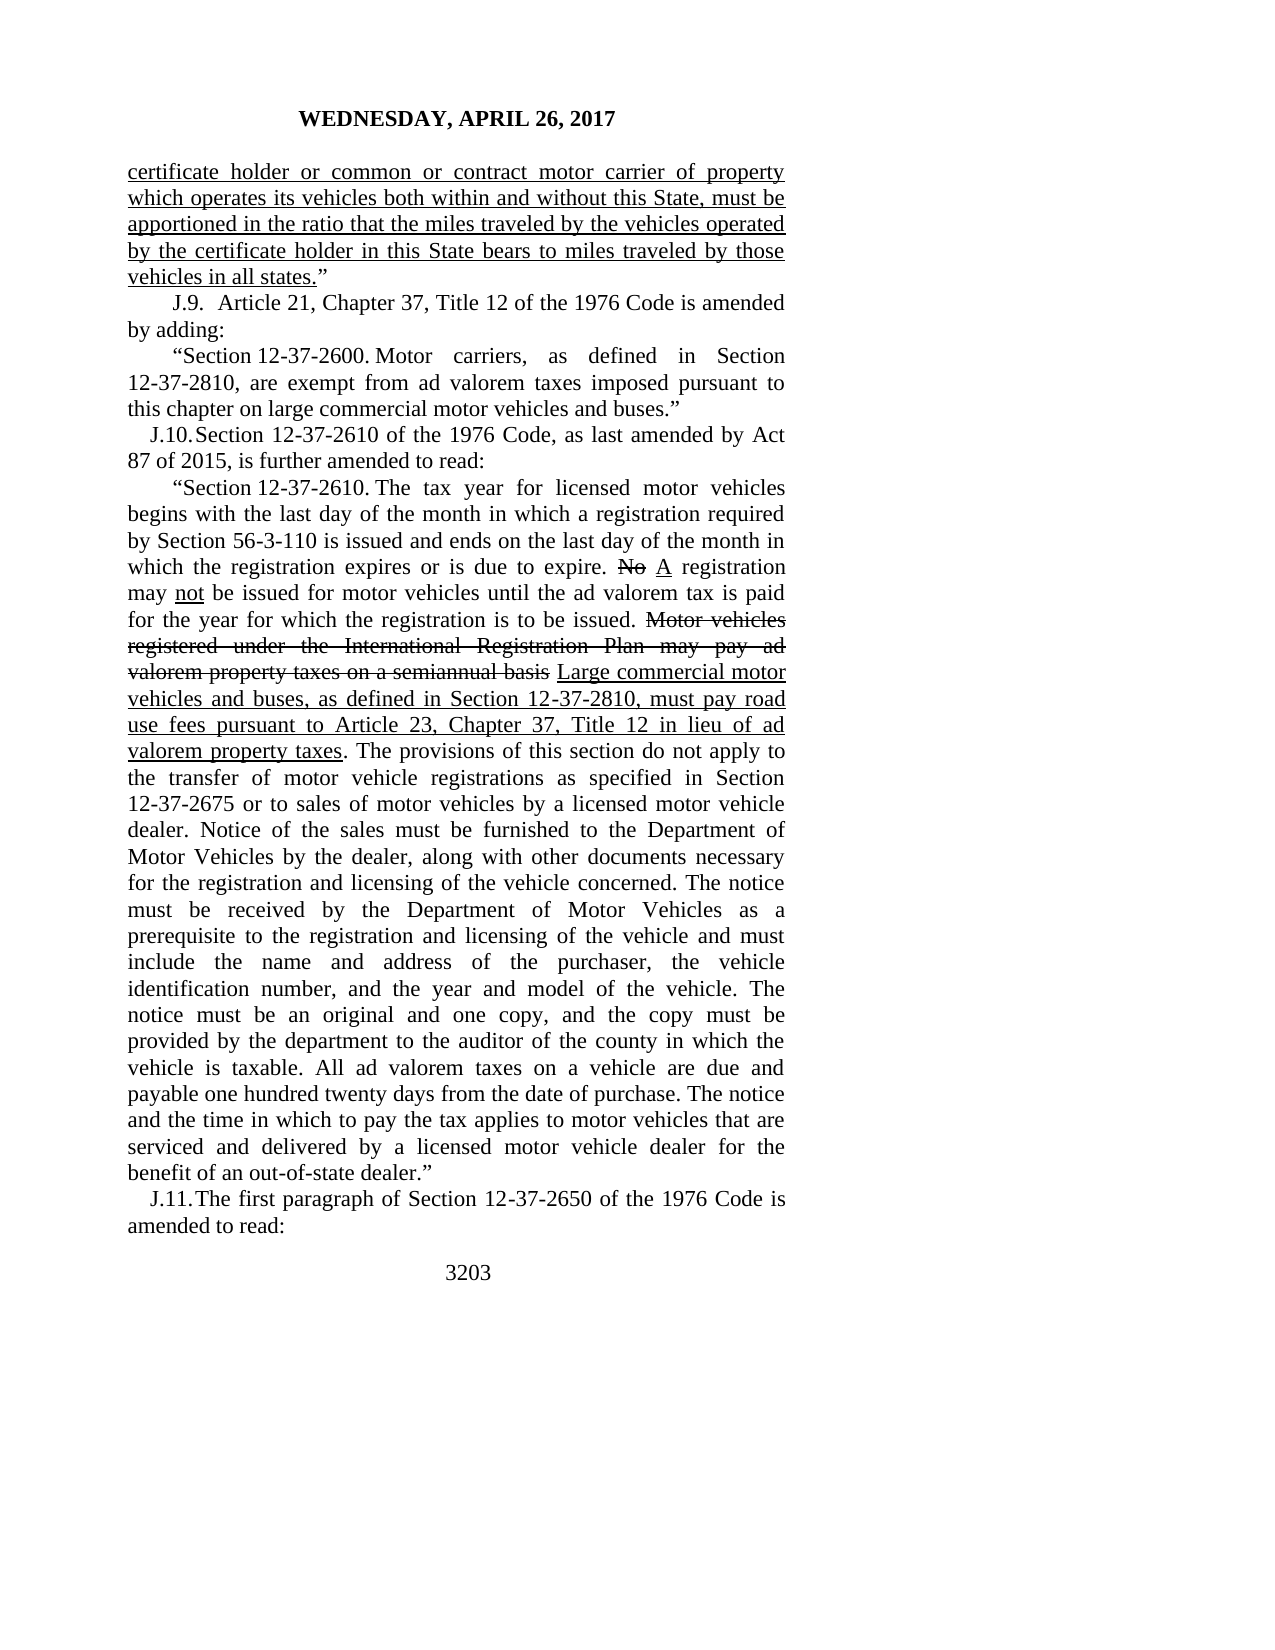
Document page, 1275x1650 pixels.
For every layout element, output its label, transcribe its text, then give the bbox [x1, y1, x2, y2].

text J.9. Article 21, Chapter 37, Title 12 of the 1976 Code is amended by adding: [127, 289, 786, 342]
text “Section 12-37-2600. Motor carriers, as defined in Section 12-37-2810, are exempt from ad valorem taxes imposed pursuant to this chapter on large commercial motor vehicles and buses.” [127, 342, 786, 421]
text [127, 158, 786, 207]
text J.11. The first paragraph of Section 12-37-2650 of the 1976 Code is amended to read: [127, 1186, 786, 1238]
text “Section 12-37-2610. The tax year for licensed motor vehicles begins with the last day of the month in which a registration required by Section 56-3-110 is issued and ends on the last day of the month in which the registration expires or is due to expire. No A registration may not be issued for motor vehicles until the ad valorem tax is paid for the year for which the registration is to be issued. Motor vehicles registered under the International Registration Plan may pay ad valorem property taxes on a semiannual basis Large commercial motor vehicles and buses, as defined in Section 12-37-2810, must pay road use fees pursuant to Article 23, Chapter 37, Title 12 in lieu of ad valorem property taxes. The provisions of this section do not apply to the transfer of motor vehicle registrations as specified in Section 12-37-2675 or to sales of motor vehicles by a licensed motor vehicle dealer. Notice of the sales must be furnished to the Department of Motor Vehicles by the dealer, along with other documents necessary for the registration and licensing of the vehicle concerned. The notice must be received by the Department of Motor Vehicles as a prerequisite to the registration and licensing of the vehicle and must include the name and address of the purchaser, the vehicle identification number, and the year and model of the vehicle. The notice must be an original and one copy, and the copy must be provided by the department to the auditor of the county in which the vehicle is taxable. All ad valorem taxes on a vehicle are due and payable one hundred twenty days from the date of purchase. The notice and the time in which to pay the tax applies to motor vehicles that are serviced and delivered by a licensed motor vehicle dealer for the benefit of an out-of-state dealer.” [127, 474, 786, 646]
text J.10. Section 12-37-2610 of the 1976 Code, as last amended by Act 87 of 2015, is further amended to read: [127, 421, 786, 474]
text “Section 12-37-2610. The tax year for licensed motor vehicles begins with the last day of the month in which a registration required by Section 56-3-110 is issued and ends on the last day of the month in which the registration expires or is due to expire. No A registration may not be issued for motor vehicles until the ad valorem tax is paid for the year for which the registration is to be issued. Motor vehicles registered under the International Registration Plan may pay ad valorem property taxes on a semiannual basis Large commercial motor vehicles and buses, as defined in Section 12-37-2810, must pay road use fees pursuant to Article 23, Chapter 37, Title 12 in lieu of ad valorem property taxes. The provisions of this section do not apply to the transfer of motor vehicle registrations as specified in Section 12-37-2675 or to sales of motor vehicles by a licensed motor vehicle dealer. Notice of the sales must be furnished to the Department of Motor Vehicles by the dealer, along with other documents necessary for the registration and licensing of the vehicle concerned. The notice must be received by the Department of Motor Vehicles as a prerequisite to the registration and licensing of the vehicle and must include the name and address of the purchaser, the vehicle identification number, and the year and model of the vehicle. The notice must be an original and one copy, and the copy must be provided by the department to the auditor of the county in which the vehicle is taxable. All ad valorem taxes on a vehicle are due and payable one hundred twenty days from the date of purchase. The notice and the time in which to pay the tax applies to motor vehicles that are serviced and delivered by a licensed motor vehicle dealer for the benefit of an out-of-state dealer.” [127, 709, 786, 1186]
